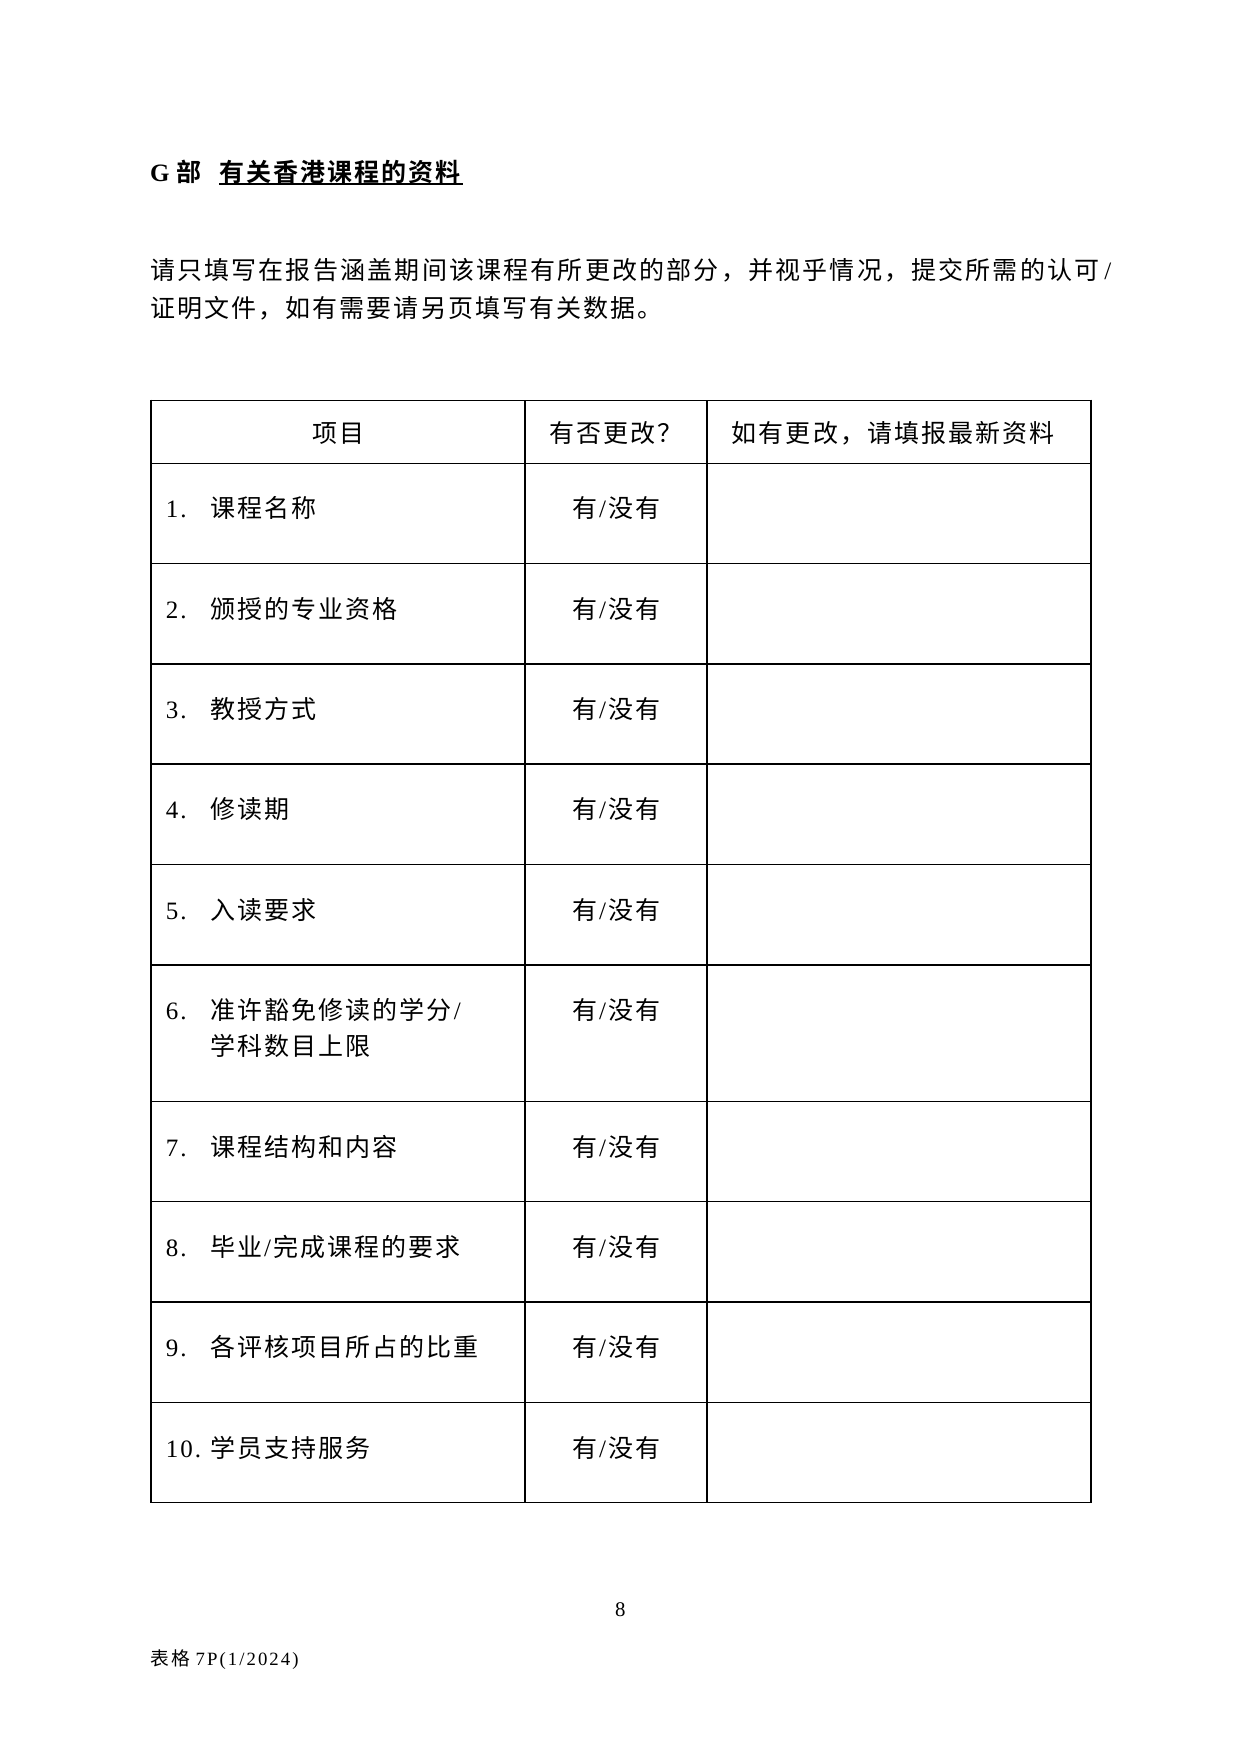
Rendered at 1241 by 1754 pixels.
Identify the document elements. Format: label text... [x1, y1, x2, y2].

table_cell 颁授的专业资格 [152, 564, 524, 663]
table_cell [708, 865, 1090, 964]
table_cell 准许豁免修读的学分/ 学科数目上限 [152, 966, 524, 1101]
table_cell 有/没有 [526, 464, 706, 563]
table_header 项目 [152, 401, 524, 462]
table_cell [708, 564, 1090, 663]
text 请只填写在报告涵盖期间该课程有所更改的部分，并视乎情况，提交所需的认可/证明文件，如有需要请另页填写有关数据。 [150, 249, 1111, 324]
table_cell 教授方式 [152, 665, 524, 763]
table_cell 毕业/完成课程的要求 [152, 1202, 524, 1301]
table_cell 有/没有 [526, 564, 706, 663]
table_cell 学员支持服务 [152, 1403, 524, 1502]
table_cell 有/没有 [526, 1102, 706, 1201]
table_cell 有/没有 [526, 865, 706, 964]
table_cell [708, 966, 1090, 1101]
table_cell [708, 765, 1090, 864]
table_cell 有/没有 [526, 1403, 706, 1502]
table_header 有否更改？ [526, 401, 706, 462]
table_cell 课程结构和内容 [152, 1102, 524, 1201]
table_cell 有/没有 [526, 1303, 706, 1401]
table_cell 各评核项目所占的比重 [152, 1303, 524, 1401]
table_cell 入读要求 [152, 865, 524, 964]
table_cell 有/没有 [526, 1202, 706, 1301]
text G部 有关香港课程的资料 [150, 152, 1090, 188]
table_cell [708, 1202, 1090, 1301]
table_cell 修读期 [152, 765, 524, 864]
table_cell 有/没有 [526, 765, 706, 864]
table_cell [708, 1102, 1090, 1201]
table_cell [708, 1303, 1090, 1401]
table_cell 课程名称 [152, 464, 524, 563]
table_header 如有更改，请填报最新资料 [708, 401, 1090, 462]
table_cell [708, 1403, 1090, 1502]
table_cell [708, 464, 1090, 563]
table_cell 有/没有 [526, 966, 706, 1101]
table_cell [708, 665, 1090, 763]
table_cell 有/没有 [526, 665, 706, 763]
